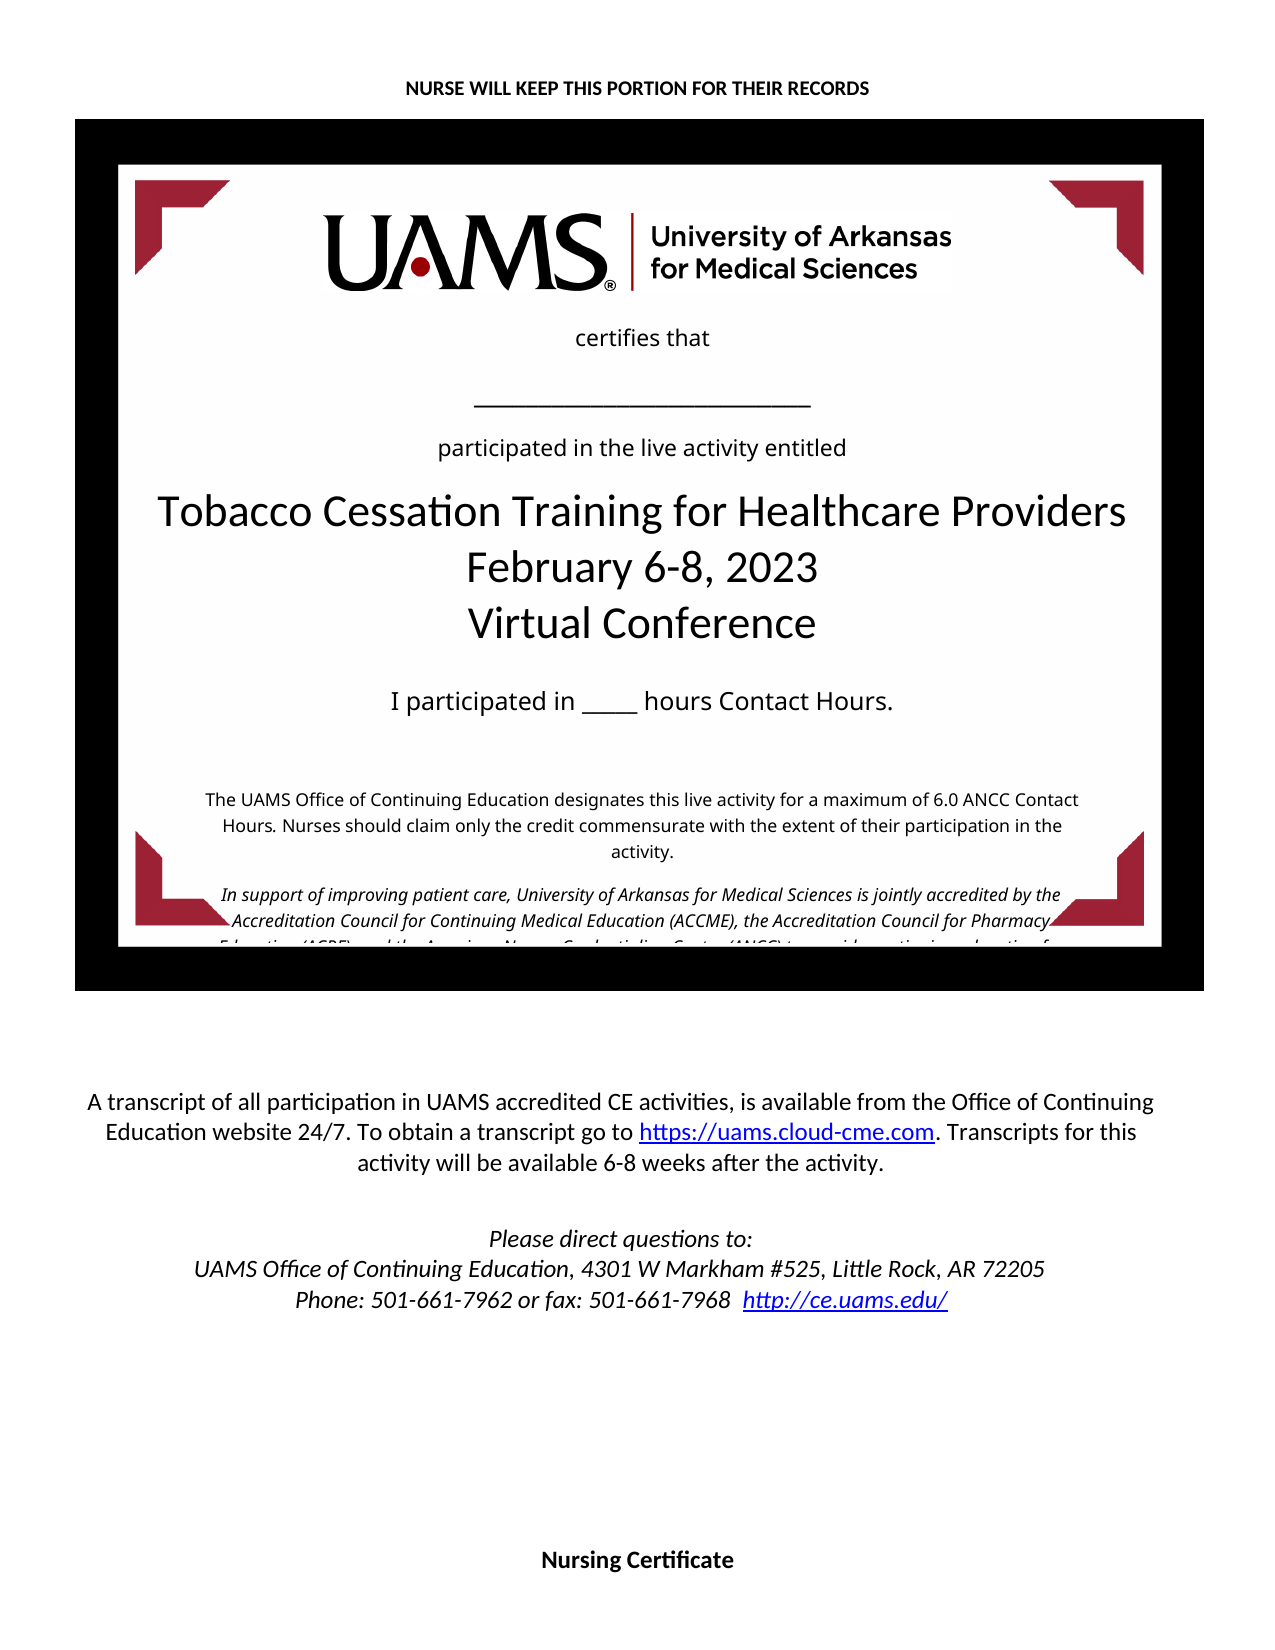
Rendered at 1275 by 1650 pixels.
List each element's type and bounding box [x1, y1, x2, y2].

picture [75, 119, 1204, 991]
